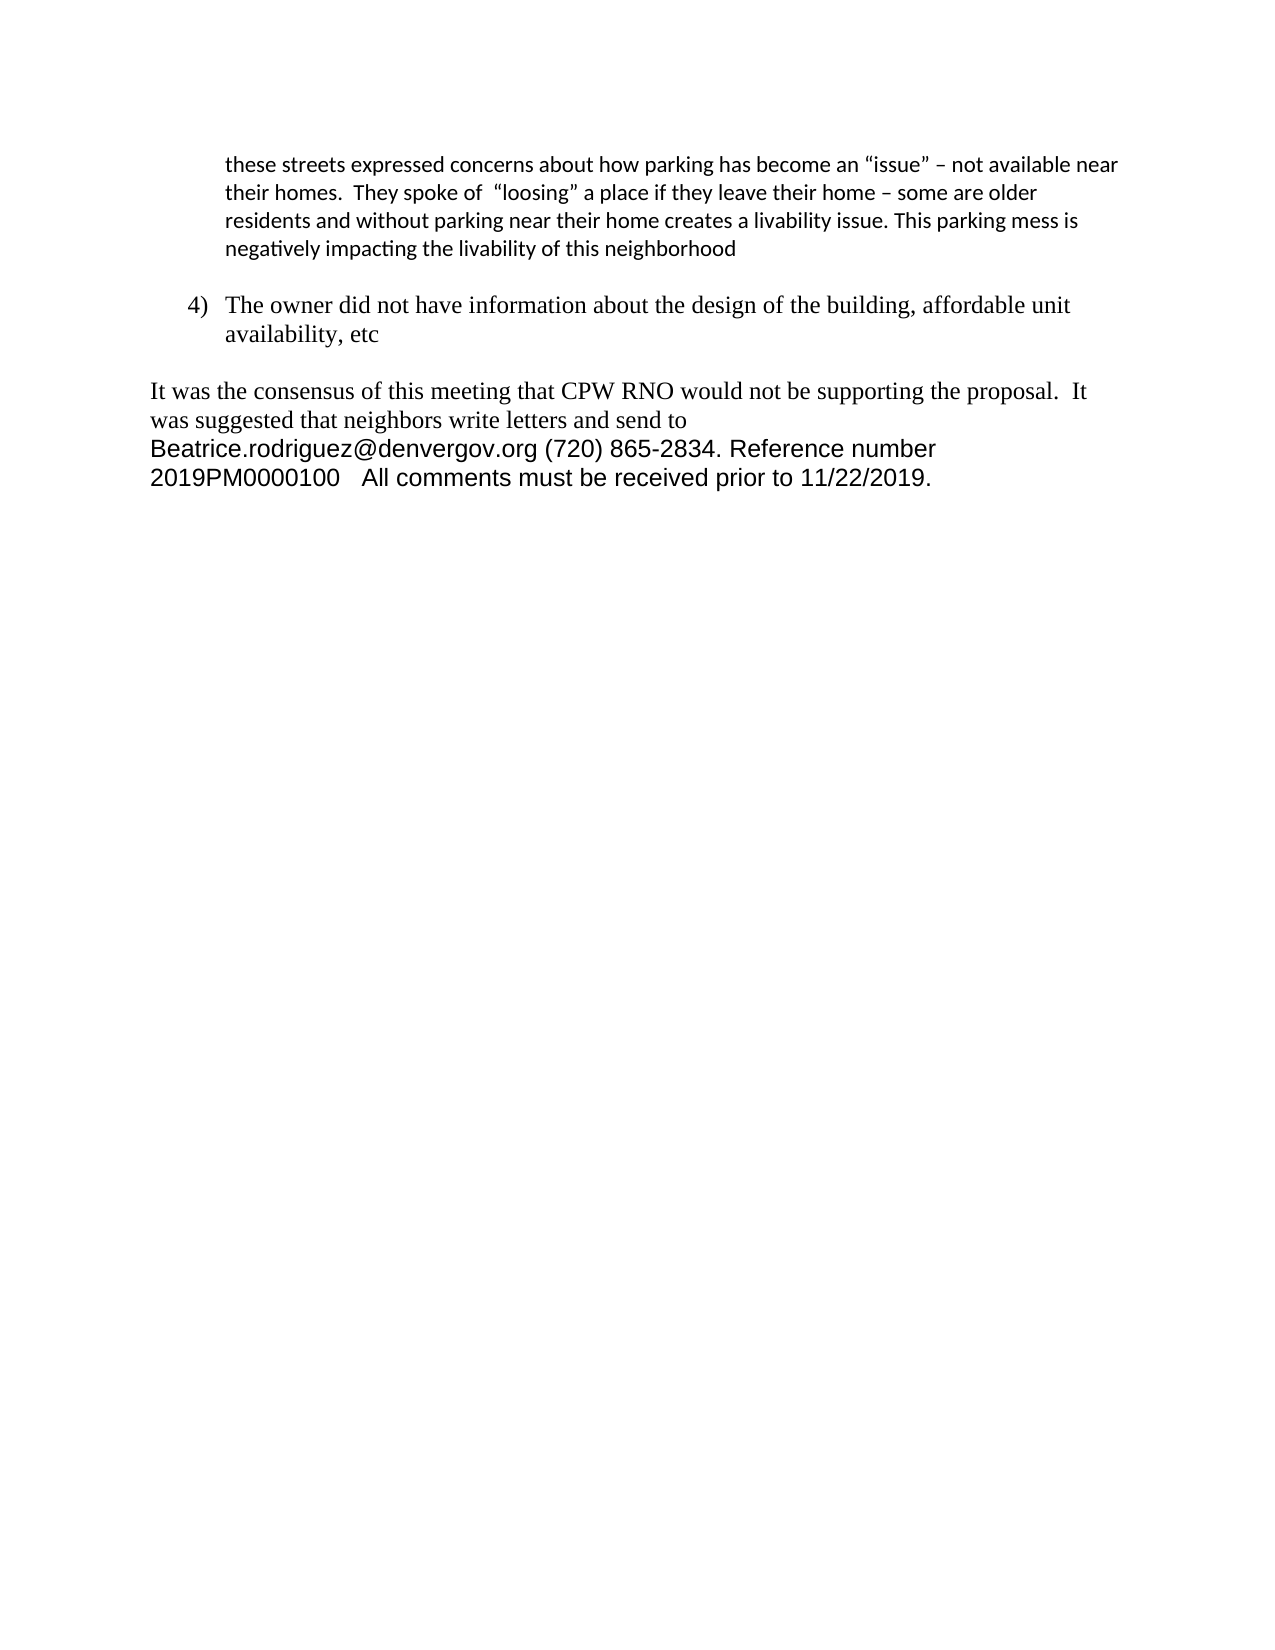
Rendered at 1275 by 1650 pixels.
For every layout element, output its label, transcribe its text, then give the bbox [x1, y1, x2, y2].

list The owner did not have information about the design of the building, affordable unit availability, etc [187, 290, 1125, 348]
text Beatrice.rodriguez@denvergov.org (720) 865-2834. Reference number 2019PM0000100 All comments must be received prior to 11/22/2019. [150, 434, 1125, 491]
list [187, 150, 1125, 262]
text It was the consensus of this meeting that CPW RNO would not be supporting the proposal. It was suggested that neighbors write letters and send to [150, 376, 1125, 434]
